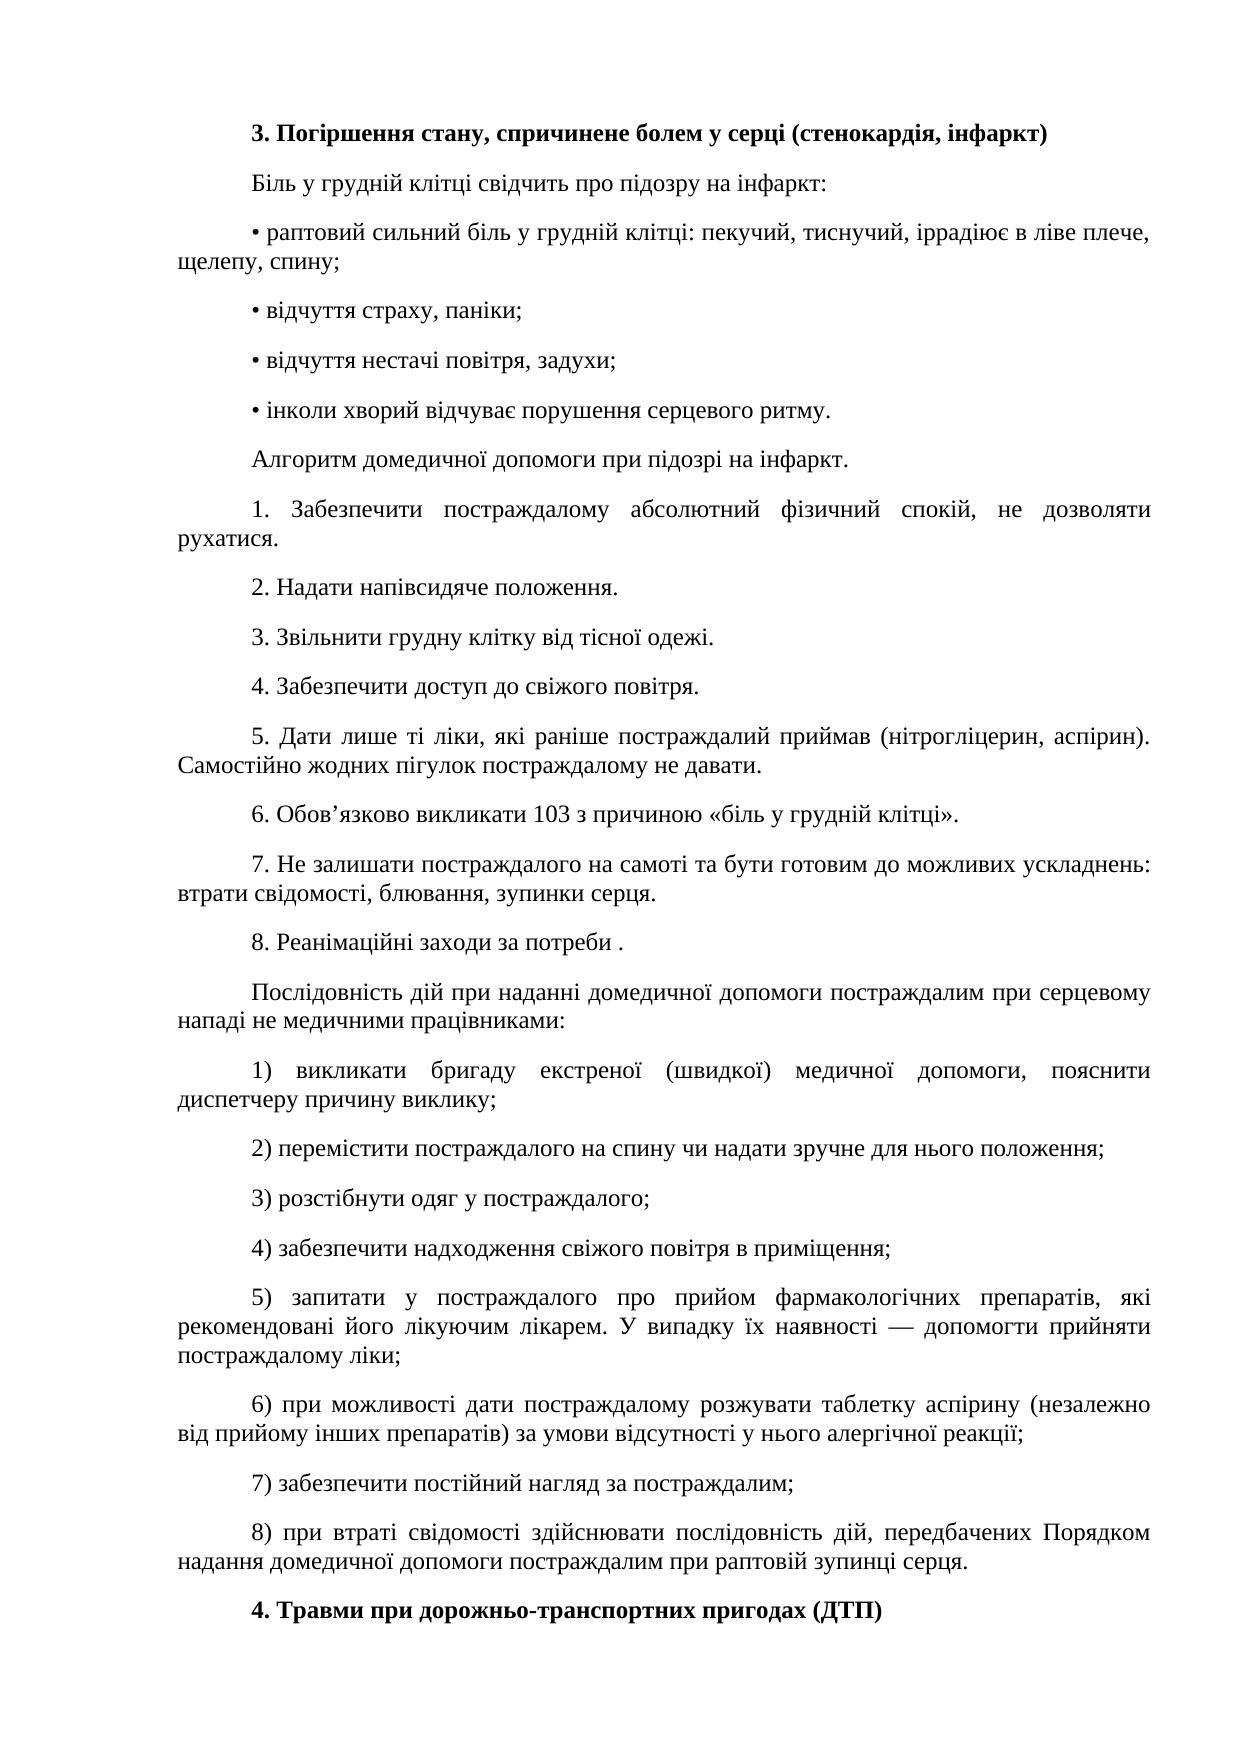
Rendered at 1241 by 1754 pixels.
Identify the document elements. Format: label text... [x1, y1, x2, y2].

text 5) запитати у постраждалого про прийом фармакологічних препаратів, які рекомендовані його лікуючим лікарем. У випадку їх наявності — допомогти прийняти постраждалому ліки; [177, 1282, 1152, 1368]
text 6) при можливості дати постраждалому розжувати таблетку аспірину (незалежно від прийому інших препаратів) за умови відсутності у нього алергічної реакції; [177, 1389, 1152, 1447]
text 1. Забезпечити постраждалому абсолютний фізичний спокій, не дозволяти рухатися. [177, 494, 1152, 551]
text 3. Звільнити грудну клітку від тісної одежі. [177, 622, 1152, 651]
text 7. Не залишати постраждалого на самоті та бути готовим до можливих ускладнень: втрати свідомості, блювання, зупинки серця. [177, 849, 1152, 906]
text 2) перемістити постраждалого на спину чи надати зручне для нього положення; [177, 1133, 1152, 1162]
text 1) викликати бригаду екстреної (швидкої) медичної допомоги, пояснити диспетчеру причину виклику; [177, 1055, 1152, 1113]
text 4. Травми при дорожньо-транспортних пригодах (ДТП) [177, 1596, 1152, 1624]
text • відчуття нестачі повітря, задухи; [177, 345, 1152, 374]
text 7) забезпечити постійний нагляд за постраждалим; [177, 1468, 1152, 1496]
text 3. Погіршення стану, спричинене болем у серці (стенокардія, інфаркт) [177, 118, 1152, 147]
text Алгоритм домедичної допомоги при підозрі на інфаркт. [177, 444, 1152, 473]
text Послідовність дій при наданні домедичної допомоги постраждалим при серцевому нападі не медичними працівниками: [177, 977, 1152, 1034]
text • інколи хворий відчуває порушення серцевого ритму. [177, 395, 1152, 423]
text Біль у грудній клітці свідчить про підозру на інфаркт: [177, 168, 1152, 196]
text 4. Забезпечити доступ до свіжого повітря. [177, 671, 1152, 700]
text • раптовий сильний біль у грудній клітці: пекучий, тиснучий, іррадіює в ліве плече, щелепу, спину; [177, 217, 1152, 275]
text 3) розстібнути одяг у постраждалого; [177, 1183, 1152, 1212]
text 8. Реанімаційні заходи за потреби . [177, 927, 1152, 956]
text 4) забезпечити надходження свіжого повітря в приміщення; [177, 1233, 1152, 1261]
text 5. Дати лише ті ліки, які раніше постраждалий приймав (нітрогліцерин, аспірин). Самостійно жодних пігулок постраждалому не давати. [177, 721, 1152, 778]
text 2. Надати напівсидяче положення. [177, 572, 1152, 601]
text 6. Обов’язково викликати 103 з причиною «біль у грудній клітці». [177, 799, 1152, 828]
text • відчуття страху, паніки; [177, 296, 1152, 324]
text 8) при втраті свідомості здійснювати послідовність дій, передбачених Порядком надання домедичної допомоги постраждалим при раптовій зупинці серця. [177, 1517, 1152, 1575]
